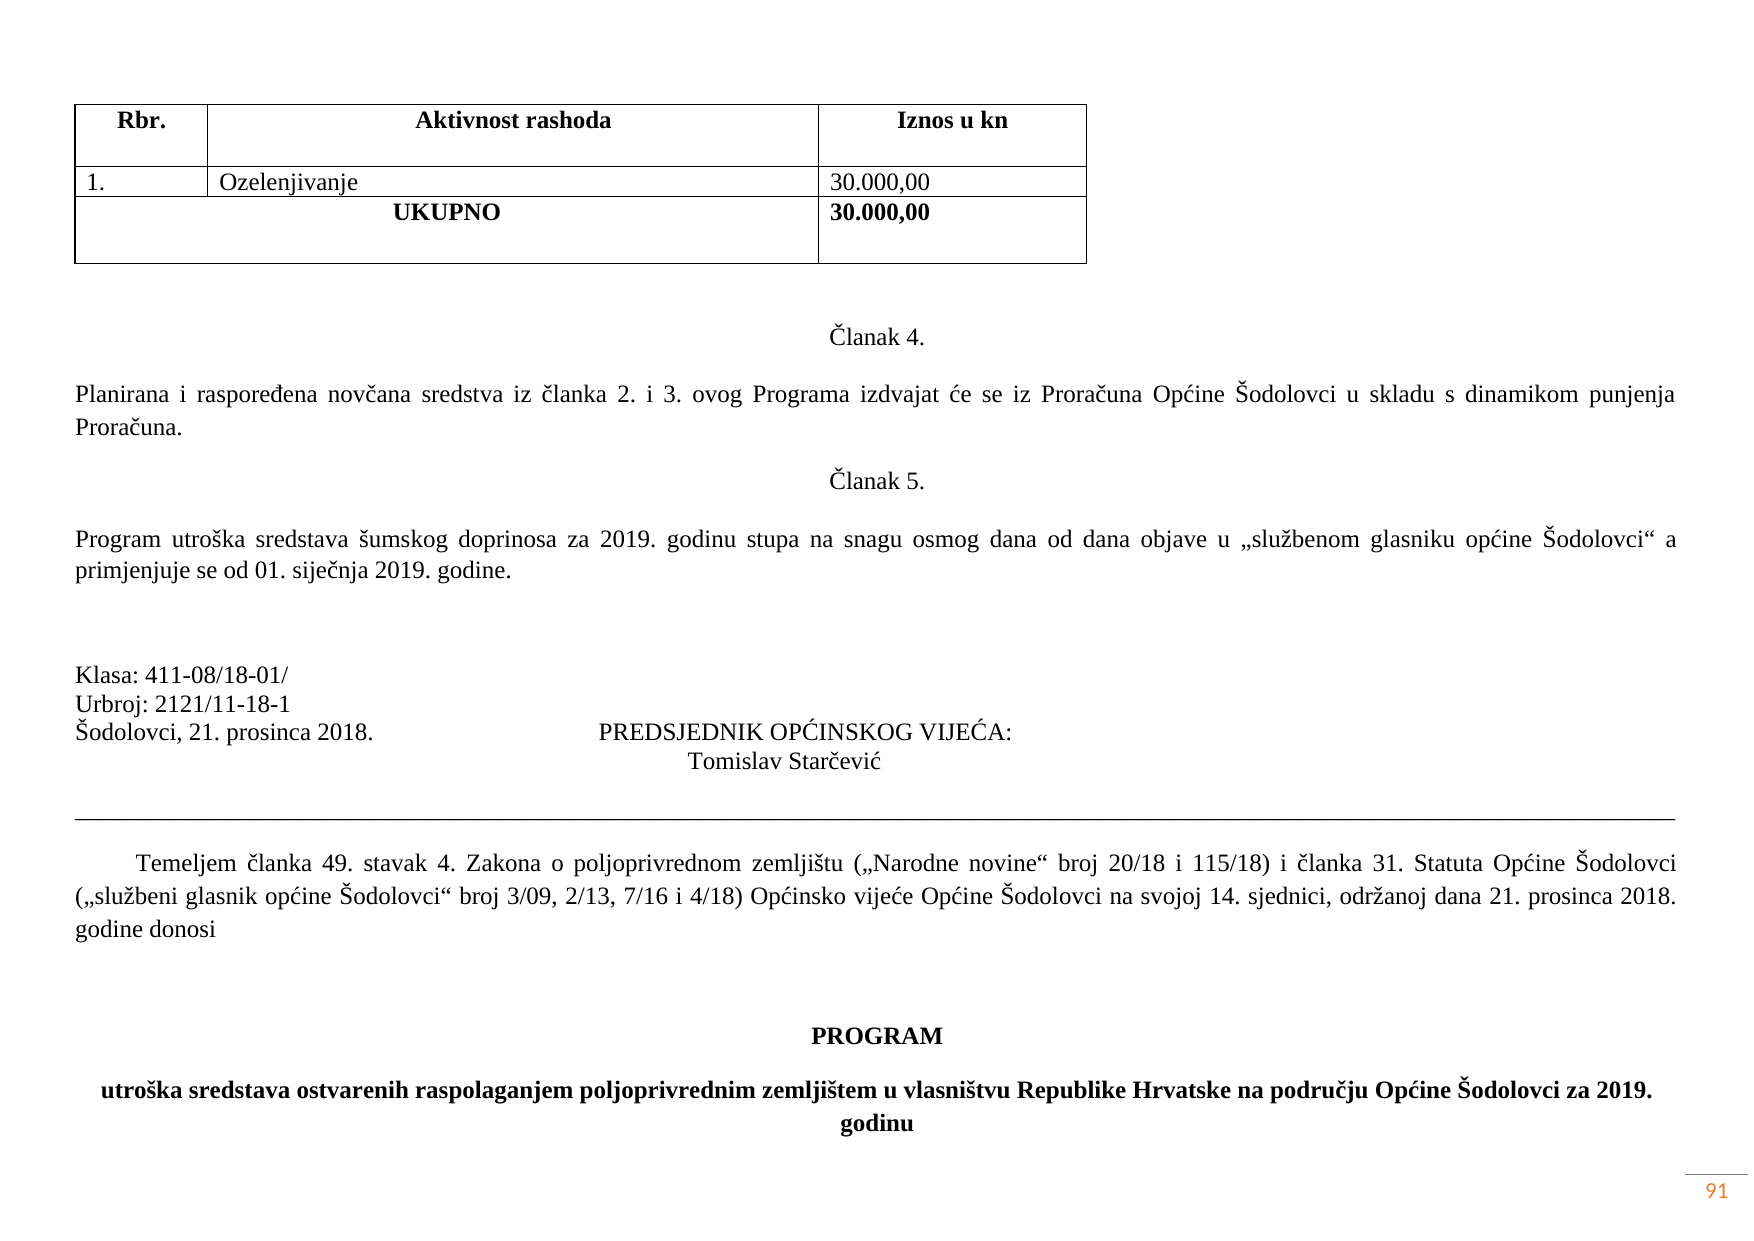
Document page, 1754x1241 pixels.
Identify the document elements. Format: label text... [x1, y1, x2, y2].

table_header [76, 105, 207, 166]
text PROGRAM [75, 1021, 1679, 1050]
text Članak 4. [75, 322, 1679, 351]
text utroška sredstava ostvarenih raspolaganjem poljoprivrednim zemljištem u vlasništvu Republike Hrvatske na području Općine Šodolovci za 2019. godinu [75, 1075, 1679, 1137]
text Planirana i raspoređena novčana sredstva iz članka 2. i 3. ovog Programa izdvajat će se iz Proračuna Općine Šodolovci u skladu s dinamikom punjenja Proračuna. [75, 379, 1679, 441]
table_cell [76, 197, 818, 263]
text ________________________________________________________________________________________________________________________________ [75, 794, 1679, 823]
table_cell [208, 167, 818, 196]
text Šodolovci, 21. prosinca 2018. PREDSJEDNIK OPĆINSKOG VIJEĆA: [75, 717, 1679, 746]
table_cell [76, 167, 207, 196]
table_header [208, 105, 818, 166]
text Klasa: 411-08/18-01/ [75, 660, 1679, 689]
text Članak 5. [75, 466, 1679, 495]
text Temeljem članka 49. stavak 4. Zakona o poljoprivrednom zemljištu („Narodne novine“ broj 20/18 i 115/18) i članka 31. Statuta Općine Šodolovci („službeni glasnik općine Šodolovci“ broj 3/09, 2/13, 7/16 i 4/18) Općinsko vijeće Općine Šodolovci na svojoj 14. sjednici, održanoj dana 21. prosinca 2018. godine donosi [75, 848, 1679, 942]
text Program utroška sredstava šumskog doprinosa za 2019. godinu stupa na snagu osmog dana od dana objave u „službenom glasniku općine Šodolovci“ a primjenjuje se od 01. siječnja 2019. godine. [75, 524, 1679, 583]
text Urbroj: 2121/11-18-1 [75, 689, 1679, 717]
text Tomislav Starčević [75, 746, 1679, 775]
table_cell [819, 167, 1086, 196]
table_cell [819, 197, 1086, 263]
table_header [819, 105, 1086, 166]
